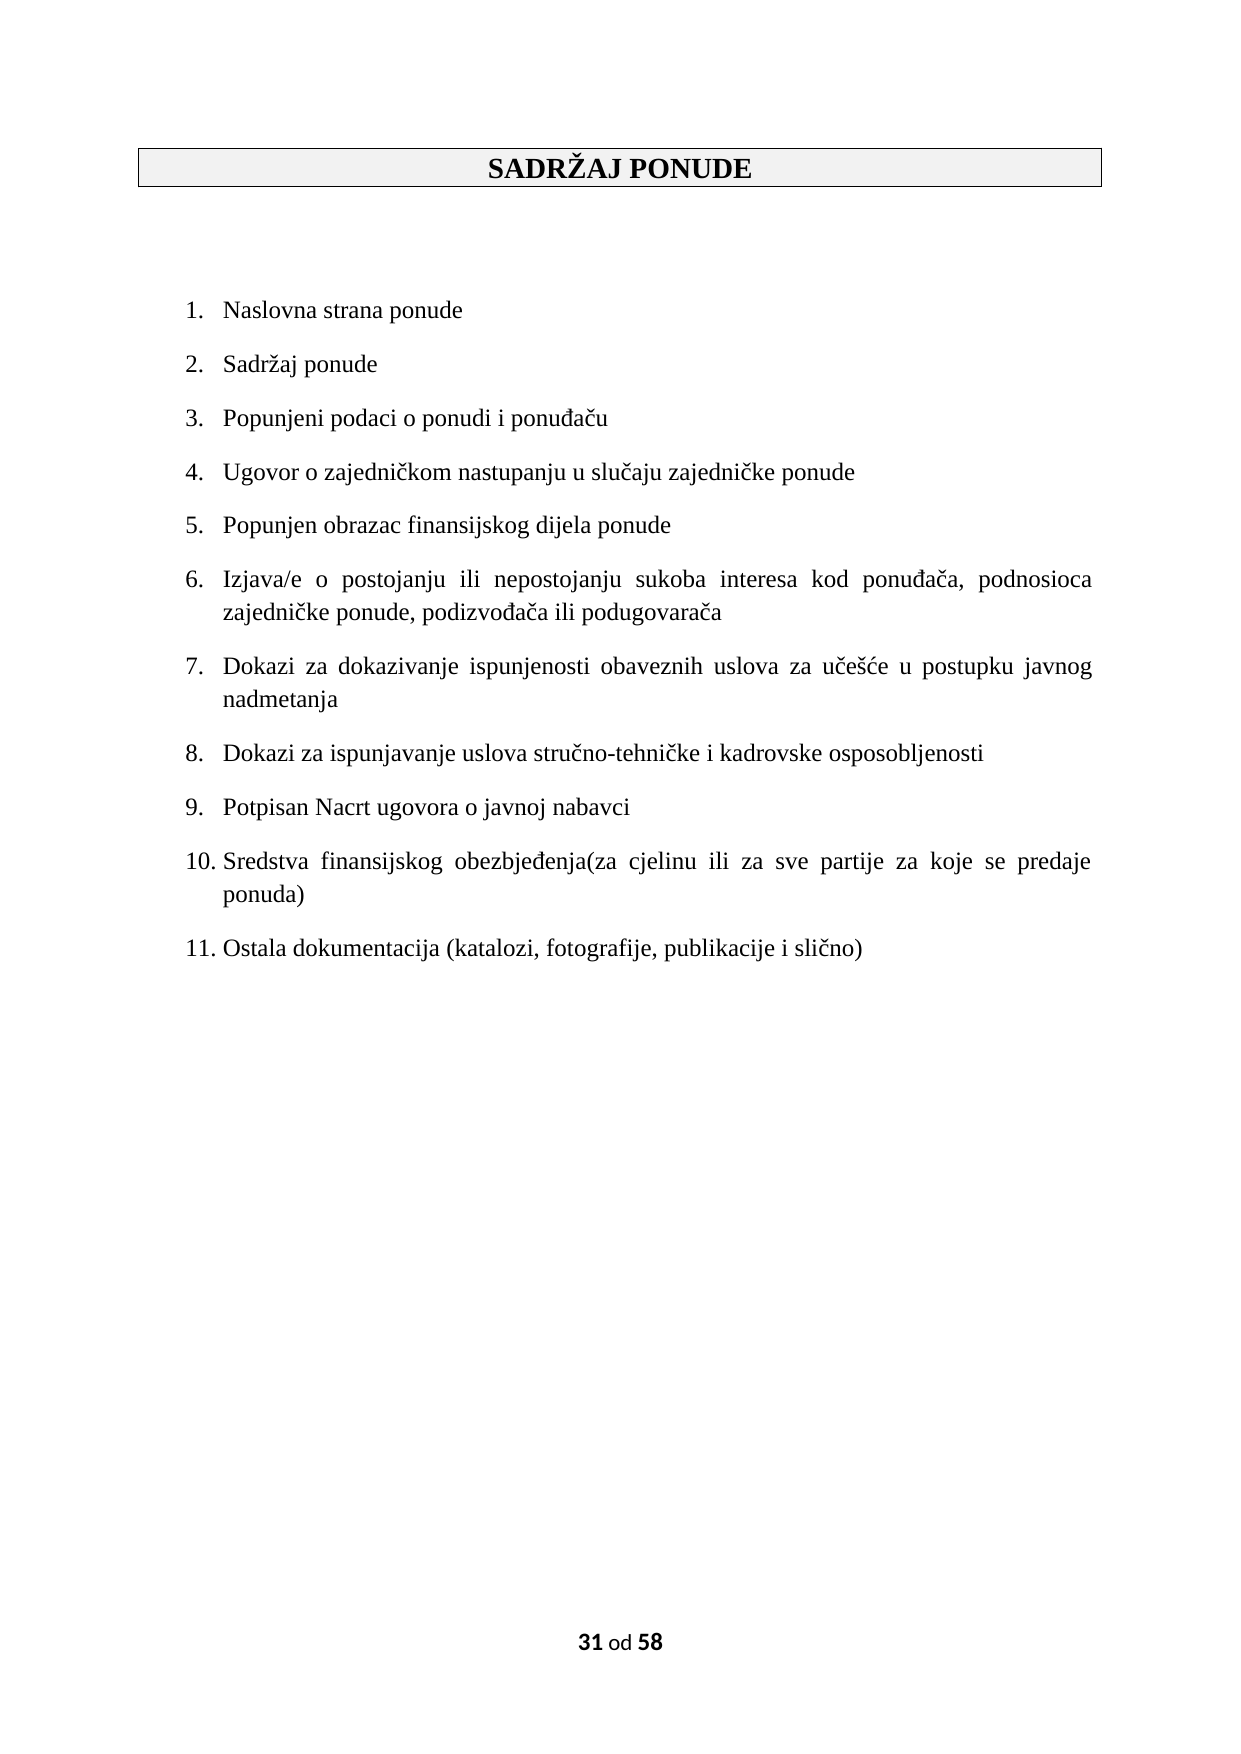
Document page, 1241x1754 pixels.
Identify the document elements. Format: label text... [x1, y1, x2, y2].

list Sadržaj ponude [185, 349, 1093, 378]
list Popunjeni podaci o ponudi i ponuđaču [185, 403, 1093, 432]
list Ugovor o zajedničkom nastupanju u slučaju zajedničke ponude [185, 457, 1093, 485]
list Sredstva finansijskog obezbjeđenja(za cjelinu ili za sve partije za koje se predaje ponuda) [185, 846, 1093, 908]
list Potpisan Nacrt ugovora o javnoj nabavci [185, 792, 1093, 821]
list Izjava/e o postojanju ili nepostojanju sukoba interesa kod ponuđača, podnosioca zajedničke ponude, podizvođača ili podugovarača [185, 564, 1093, 626]
list Dokazi za dokazivanje ispunjenosti obaveznih uslova za učešće u postupku javnog nadmetanja [185, 651, 1093, 713]
list Dokazi za ispunjavanje uslova stručno-tehničke i kadrovske osposobljenosti [185, 738, 1093, 767]
list Popunjen obrazac finansijskog dijela ponude [185, 511, 1093, 539]
list Naslovna strana ponude [185, 295, 1093, 324]
subtitle SADRŽAJ PONUDE [139, 149, 1101, 186]
list Ostala dokumentacija (katalozi, fotografije, publikacije i slično) [185, 933, 1093, 961]
